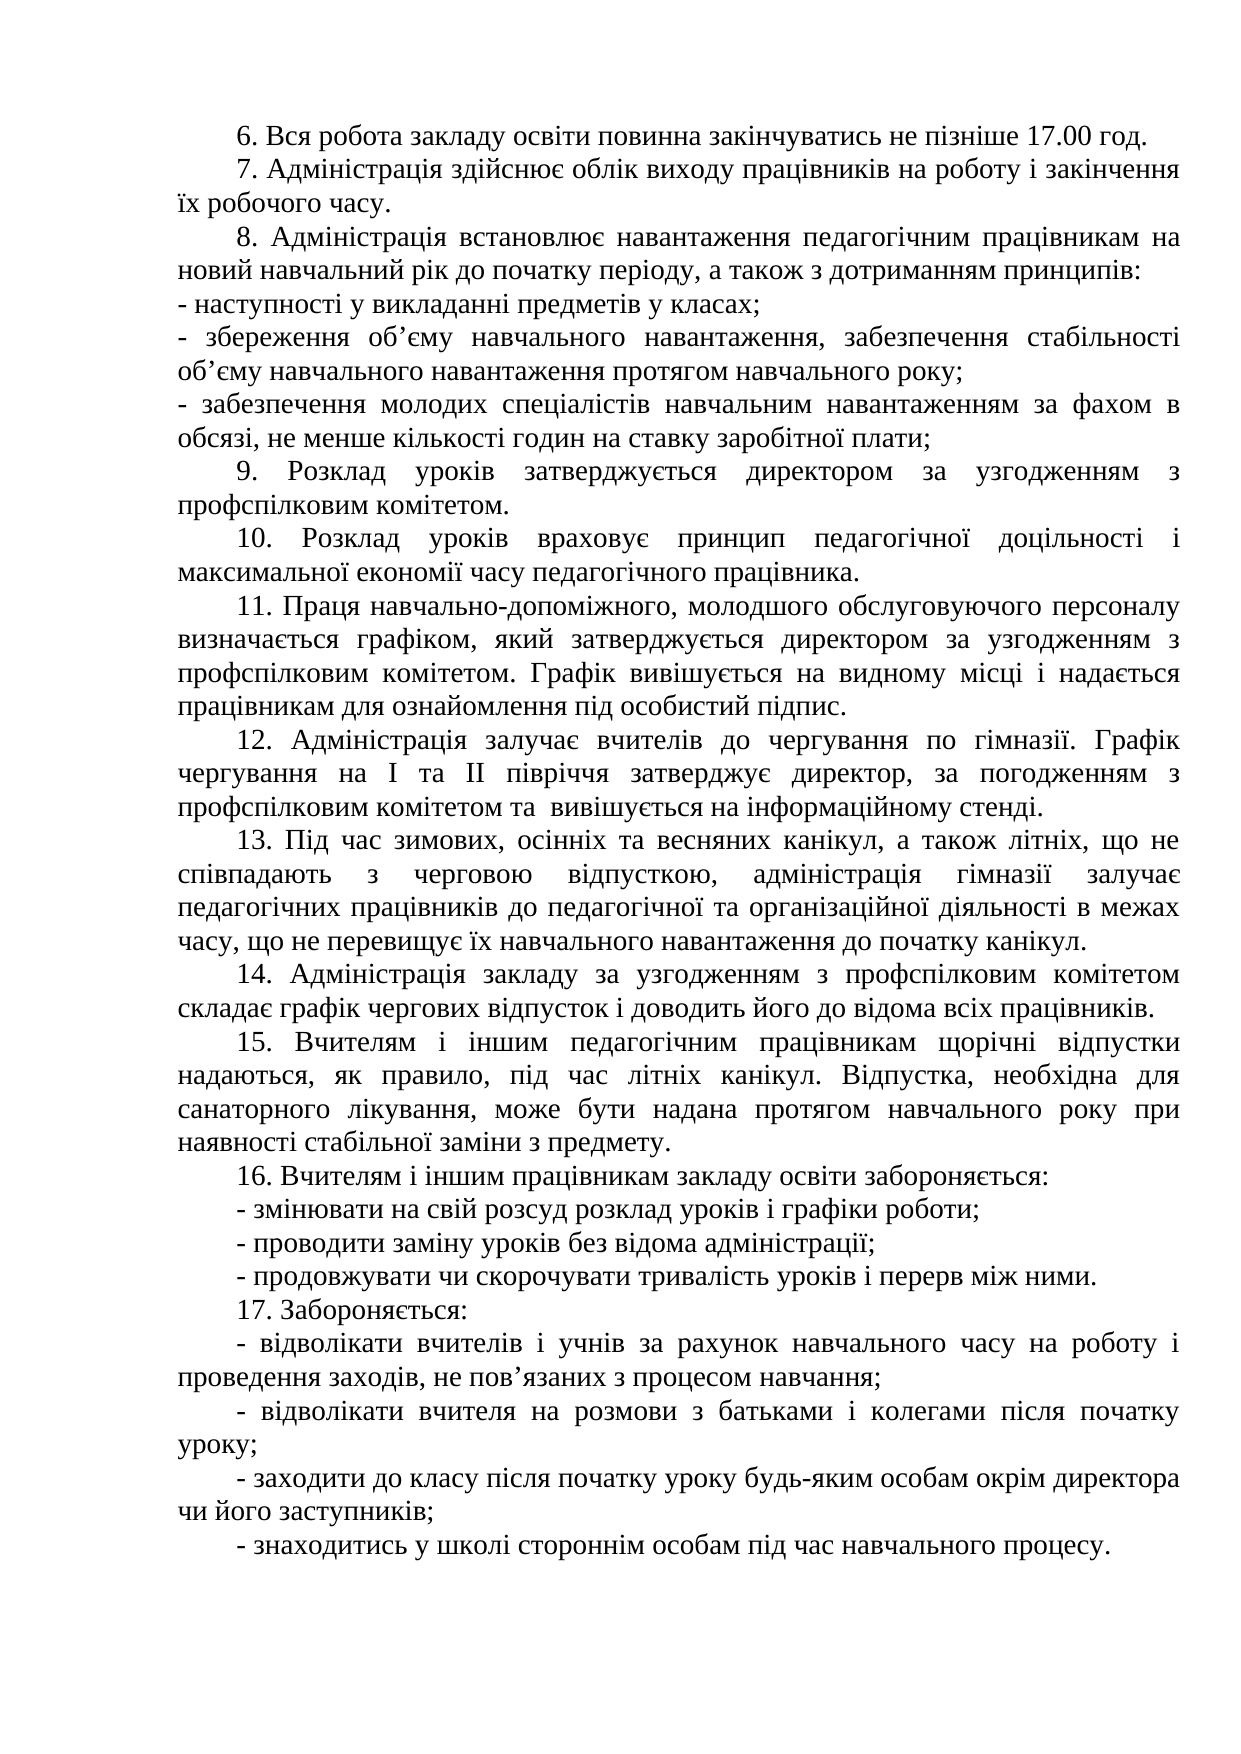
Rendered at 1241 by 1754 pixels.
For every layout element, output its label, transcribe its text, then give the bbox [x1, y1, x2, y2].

text - відволікати вчителів і учнів за рахунок навчального часу на роботу і проведення заходів, не пов’язаних з процесом навчання; [177, 1326, 1181, 1393]
text 14. Адміністрація закладу за узгодженням з профспілковим комітетом складає графік чергових відпусток і доводить його до відома всіх працівників. [177, 957, 1181, 1024]
text 7. Адміністрація здійснює облік виходу працівників на роботу і закінчення їх робочого часу. [177, 152, 1181, 219]
text - змінювати на свій розсуд розклад уроків і графіки роботи; [177, 1191, 1181, 1225]
text - відволікати вчителя на розмови з батьками і колегами після початку уроку; [177, 1393, 1181, 1460]
text - наступності у викладанні предметів у класах; [177, 286, 1181, 319]
text 17. Забороняється: [177, 1292, 1181, 1326]
text 6. Вся робота закладу освіти повинна закінчуватись не пізніше 17.00 год. [177, 118, 1181, 152]
text 16. Вчителям і іншим працівникам закладу освіти забороняється: [177, 1158, 1181, 1191]
text 12. Адміністрація залучає вчителів до чергування по гімназії. Графік чергування на І та ІІ півріччя затверджує директор, за погодженням з профспілковим комітетом та вивішується на інформаційному стенді. [177, 722, 1181, 822]
text 15. Вчителям і іншим педагогічним працівникам щорічні відпустки надаються, як правило, під час літніх канікул. Відпустка, необхідна для санаторного лікування, може бути надана протягом навчального року при наявності стабільної заміни з предмету. [177, 1024, 1181, 1158]
text 8. Адміністрація встановлює навантаження педагогічним працівникам на новий навчальний рік до початку періоду, а також з дотриманням принципів: [177, 219, 1181, 286]
text 13. Під час зимових, осінніх та весняних канікул, а також літніх, що не співпадають з черговою відпусткою, адміністрація гімназії залучає педагогічних працівників до педагогічної та організаційної діяльності в межах часу, що не перевищує їх навчального навантаження до початку канікул. [177, 822, 1181, 957]
text - заходити до класу після початку уроку будь-яким особам окрім директора чи його заступників; [177, 1460, 1181, 1527]
text 9. Розклад уроків затверджується директором за узгодженням з профспілковим комітетом. [177, 453, 1181, 521]
text - збереження об’єму навчального навантаження, забезпечення стабільності об’єму навчального навантаження протягом навчального року; [177, 319, 1181, 386]
text 11. Праця навчально-допоміжного, молодшого обслуговуючого персоналу визначається графіком, який затверджується директором за узгодженням з профспілковим комітетом. Графік вивішується на видному місці і надається працівникам для ознайомлення під особистий підпис. [177, 588, 1181, 722]
text - знаходитись у школі стороннім особам під час навчального процесу. [177, 1527, 1181, 1560]
text - проводити заміну уроків без відома адміністрації; [177, 1225, 1181, 1258]
text - забезпечення молодих спеціалістів навчальним навантаженням за фахом в обсязі, не менше кількості годин на ставку заробітної плати; [177, 386, 1181, 453]
text - продовжувати чи скорочувати тривалість уроків і перерв між ними. [177, 1258, 1181, 1292]
text 10. Розклад уроків враховує принцип педагогічної доцільності і максимальної економії часу педагогічного працівника. [177, 521, 1181, 588]
